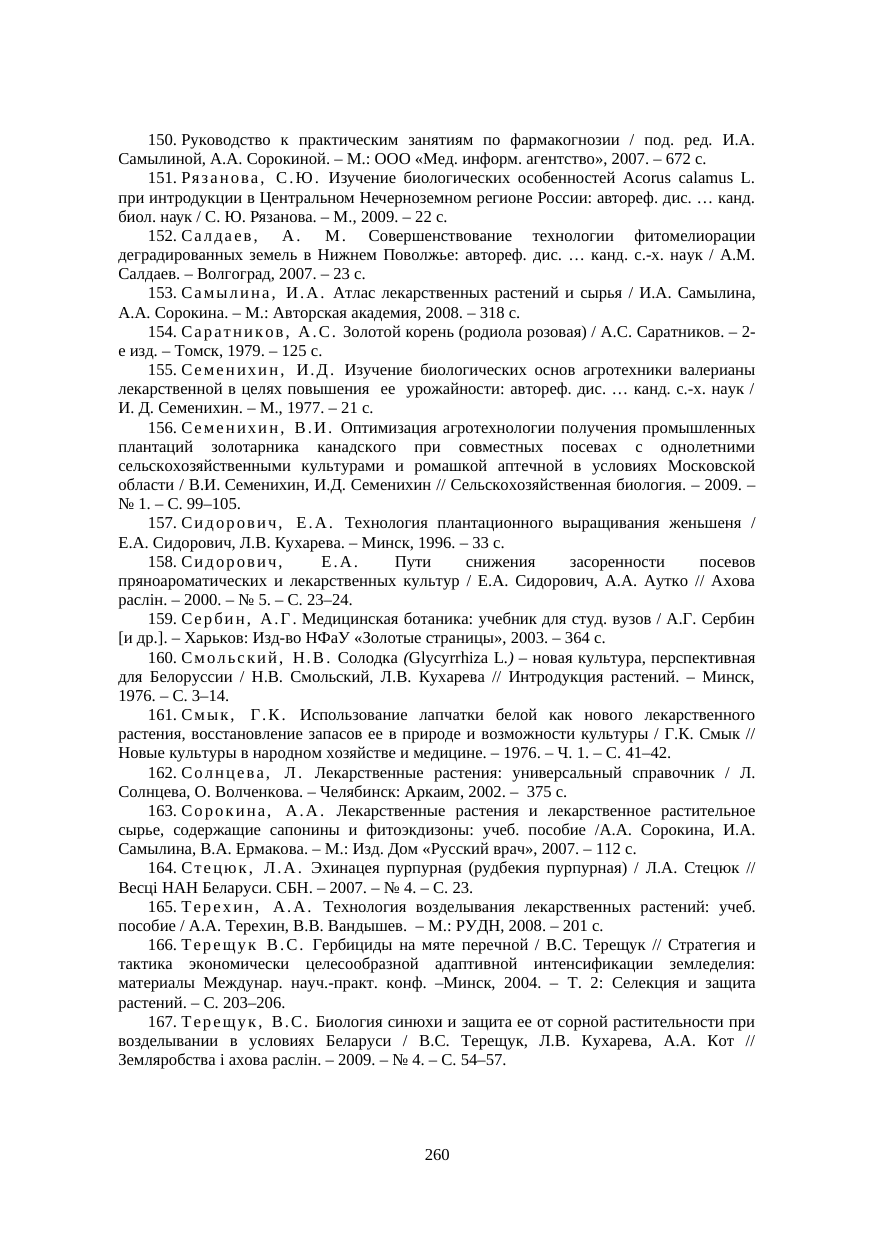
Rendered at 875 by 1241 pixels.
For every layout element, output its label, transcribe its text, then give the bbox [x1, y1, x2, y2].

text 166. Терещук В.С. Гербициды на мяте перечной / В.С. Терещук // Стратегия и тактика экономически целесообразной адаптивной интенсификации земледелия: материалы Междунар. науч.-практ. конф. –Минск, 2004. – Т. 2: Селекция и защита растений. – С. 203–206. [118, 935, 756, 1012]
text 154. Саратников, А.С. Золотой корень (родиола розовая) / А.С. Саратников. – 2-е изд. – Томск, 1979. – 125 с. [118, 322, 756, 360]
text 163. Сорокина, А.А. Лекарственные растения и лекарственное растительное сырье, содержащие сапонины и фитоэкдизоны: учеб. пособие /А.А. Сорокина, И.А. Самылина, В.А. Ермакова. – М.: Изд. Дом «Русский врач», 2007. – 112 с. [118, 801, 756, 858]
text 153. Самылина, И.А. Атлас лекарственных растений и сырья / И.А. Самылина, А.А. Сорокина. – М.: Авторская академия, 2008. – 318 с. [118, 283, 756, 322]
text 162. Солнцева, Л. Лекарственные растения: универсальный справочник / Л. Солнцева, О. Волченкова. – Челябинск: Аркаим, 2002. – 375 с. [118, 762, 756, 801]
text 158. Сидорович, Е.А. Пути снижения засоренности посевов пряноароматических и лекарственных культур / Е.А. Сидорович, А.А. Аутко // Ахова раслiн. – 2000. – № 5. – С. 23–24. [118, 552, 756, 609]
text 161. Смык, Г.К. Использование лапчатки белой как нового лекарственного растения, восстановление запасов ее в природе и возможности культуры / Г.К. Смык // Новые культуры в народном хозяйстве и медицине. – 1976. – Ч. 1. – С. 41–42. [118, 705, 756, 762]
text 150. Руководство к практическим занятиям по фармакогнозии / под. ред. И.А. Самылиной, А.А. Сорокиной. – М.: ООО «Мед. информ. агентство», 2007. – 672 с. [118, 130, 756, 168]
text 167. Терещук, В.С. Биология синюхи и защита ее от сорной растительности при возделывании в условиях Беларуси / В.С. Терещук, Л.В. Кухарева, А.А. Кот // Земляробства i ахова раслiн. – 2009. – № 4. – С. 54–57. [118, 1012, 756, 1069]
text 159. Сербин, А.Г. Медицинская ботаника: учебник для студ. вузов / А.Г. Сербин [и др.]. – Харьков: Изд-во НФаУ «Золотые страницы», 2003. – 364 с. [118, 609, 756, 647]
text 160. Смольский, Н.В. Солодка (Glycyrrhiza L.) – новая культура, перспективная для Белоруссии / Н.В. Смольский, Л.В. Кухарева // Интродукция растений. – Минск, 1976. – С. 3–14. [118, 647, 756, 705]
text 164. Стецюк, Л.А. Эхинацея пурпурная (рудбекия пурпурная) / Л.А. Стецюк // Весцi НАН Беларуси. СБН. – 2007. – № 4. – С. 23. [118, 858, 756, 897]
text 151. Рязанова, С.Ю. Изучение биологических особенностей Acorus сalamus L. при интродукции в Центральном Нечерноземном регионе России: автореф. дис. … канд. биол. наук / С. Ю. Рязанова. – М., 2009. – 22 с. [118, 168, 756, 226]
text 156. Семенихин, В.И. Оптимизация агротехнологии получения промышленных плантаций золотарника канадского при совместных посевах с однолетними сельскохозяйственными культурами и ромашкой аптечной в условиях Московской области / В.И. Семенихин, И.Д. Семенихин // Сельскохозяйственная биология. – 2009. – № 1. – С. 99–105. [118, 417, 756, 513]
text 152. Салдаев, А. М. Совершенствование технологии фитомелиорации деградированных земель в Нижнем Поволжье: автореф. дис. … канд. с.-х. наук / А.М. Салдаев. – Волгоград, 2007. – 23 с. [118, 226, 756, 283]
text 165. Терехин, А.А. Технология возделывания лекарственных растений: учеб. пособие / А.А. Терехин, В.В. Вандышев. – М.: РУДН, 2008. – 201 с. [118, 897, 756, 935]
text 157. Сидорович, Е.А. Технология плантационного выращивания женьшеня / Е.А. Сидорович, Л.В. Кухарева. – Минск, 1996. – 33 с. [118, 513, 756, 552]
text 155. Семенихин, И.Д. Изучение биологических основ агротехники валерианы лекарственной в целях повышения ее урожайности: автореф. дис. … канд. с.-х. наук / И. Д. Семенихин. – М., 1977. – 21 с. [118, 360, 756, 417]
